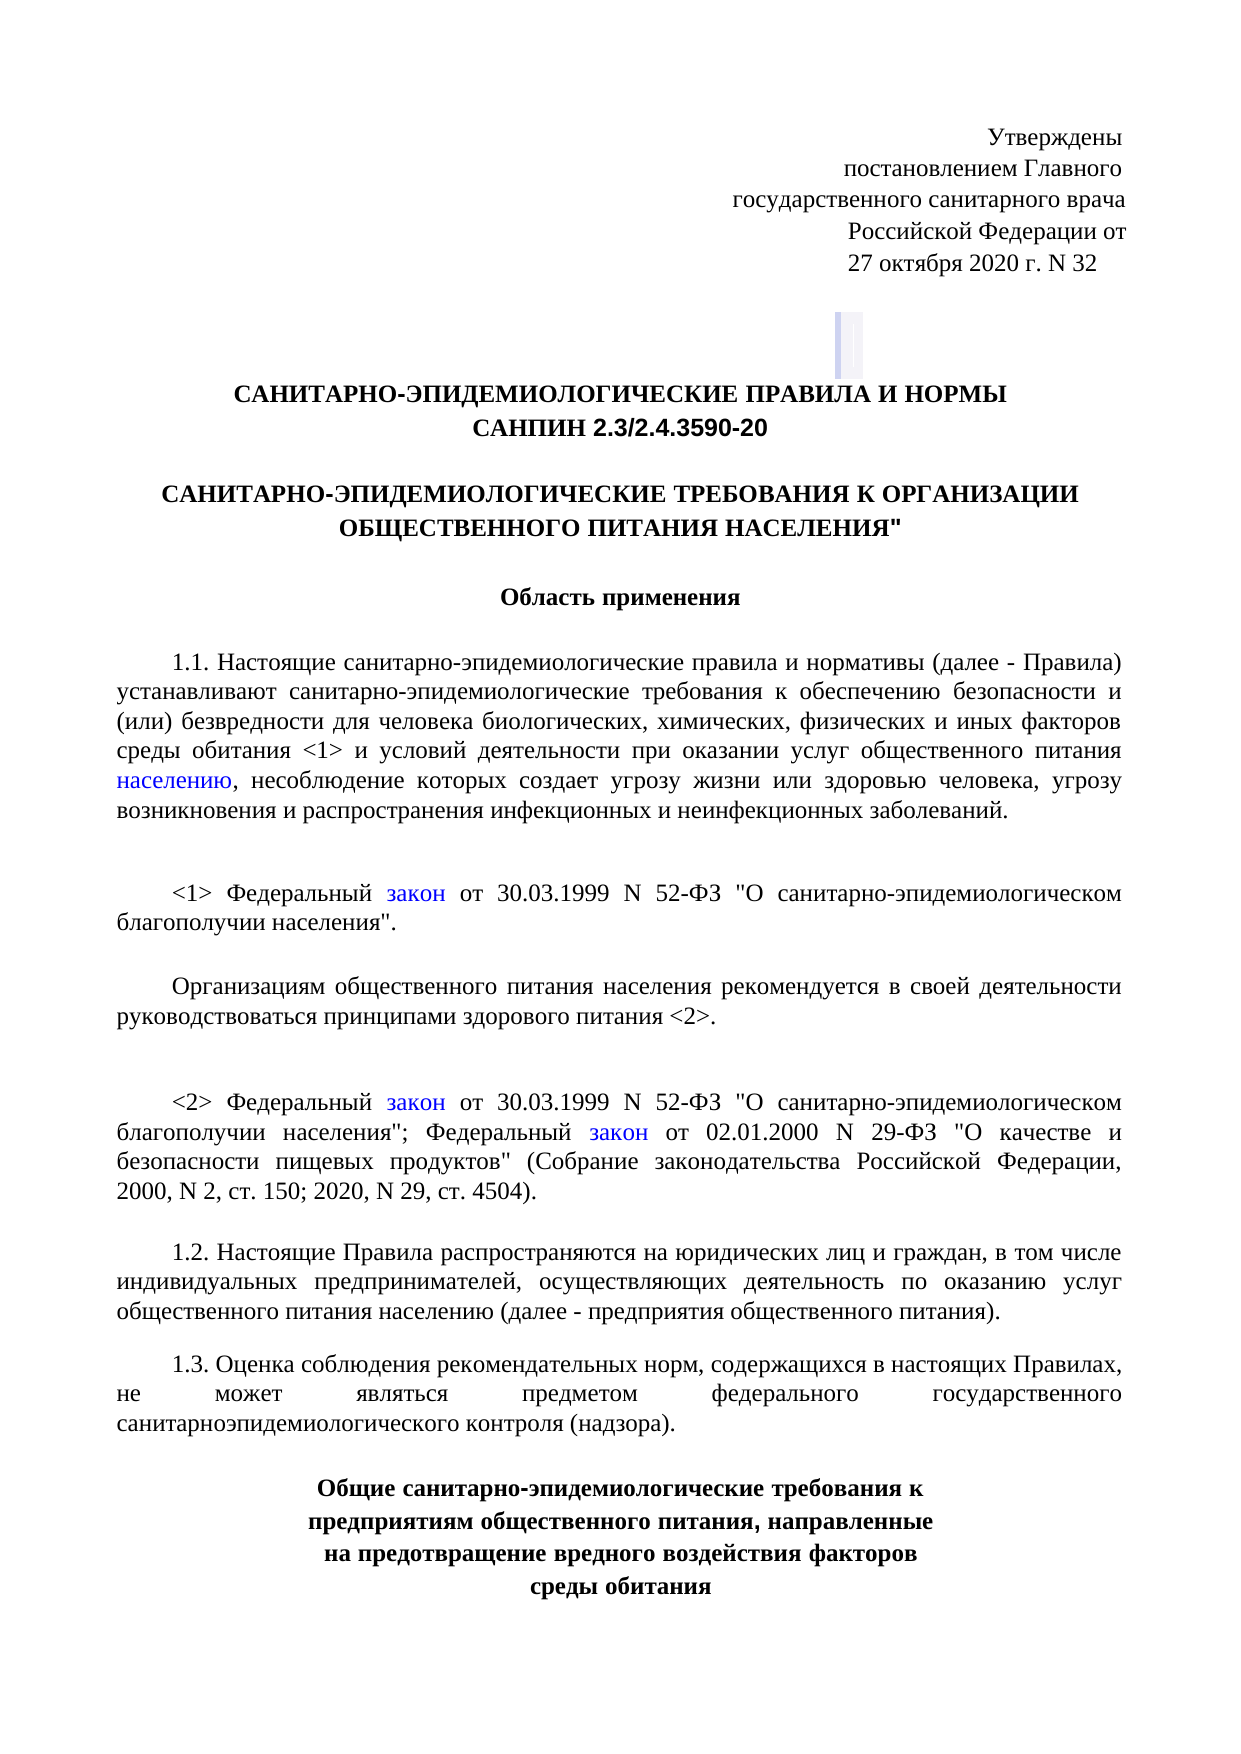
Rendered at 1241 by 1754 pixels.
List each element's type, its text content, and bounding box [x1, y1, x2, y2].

text Утверждены [118, 122, 1122, 151]
table_header [843, 324, 853, 367]
text 1.3. Оценка соблюдения рекомендательных норм, содержащихся в настоящих Правилах, не может являться предметом федерального государственного санитарноэпидемиологического контроля (надзора). [116, 1349, 1123, 1437]
text постановлением Главного [118, 153, 1122, 182]
text САНИТАРНО-ЭПИДЕМИОЛОГИЧЕСКИЕ ПРАВИЛА И НОРМЫ [118, 379, 1122, 408]
text <1> Федеральный закон от 30.03.1999 N 52-ФЗ "О санитарно-эпидемиологическом благополучии населения". [116, 878, 1123, 936]
text Область применения [118, 582, 1122, 610]
text САНПИН 2.3/2.4.3590-20 [118, 413, 1122, 442]
text 1.2. Настоящие Правила распространяются на юридических лиц и граждан, в том числе индивидуальных предпринимателей, осуществляющих деятельность по оказанию услуг общественного питания населению (далее - предприятия общественного питания). [116, 1237, 1123, 1324]
text государственного санитарного врача Российской Федерации от 27 октября 2020 г. N 32 [732, 184, 1152, 277]
text САНИТАРНО-ЭПИДЕМИОЛОГИЧЕСКИЕ ТРЕБОВАНИЯ К ОРГАНИЗАЦИИ [118, 479, 1122, 508]
text 1.1. Настоящие санитарно-эпидемиологические правила и нормативы (далее - Правила) устанавливают санитарно-эпидемиологические требования к обеспечению безопасности и (или) безвредности для человека биологических, химических, физических и иных факторов среды обитания <1> и условий деятельности при оказании услуг общественного питания населению, несоблюдение которых создает угрозу жизни или здоровью человека, угрозу возникновения и распространения инфекционных и неинфекционных заболеваний. [116, 647, 1123, 823]
text Организациям общественного питания населения рекомендуется в своей деятельности руководствоваться принципами здорового питания <2>. [116, 971, 1123, 1029]
text <2> Федеральный закон от 30.03.1999 N 52-ФЗ "О санитарно-эпидемиологическом благополучии населения"; Федеральный закон от 02.01.2000 N 29-ФЗ "О качестве и безопасности пищевых продуктов" (Собрание законодательства Российской Федерации, 2000, N 2, ст. 150; 2020, N 29, ст. 4504). [116, 1087, 1123, 1204]
text ОБЩЕСТВЕННОГО ПИТАНИЯ НАСЕЛЕНИЯ" [118, 513, 1122, 542]
text Общие санитарно-эпидемиологические требования к предприятиям общественного питания, направленные на предотвращение вредного воздействия факторов среды обитания [297, 1473, 943, 1600]
